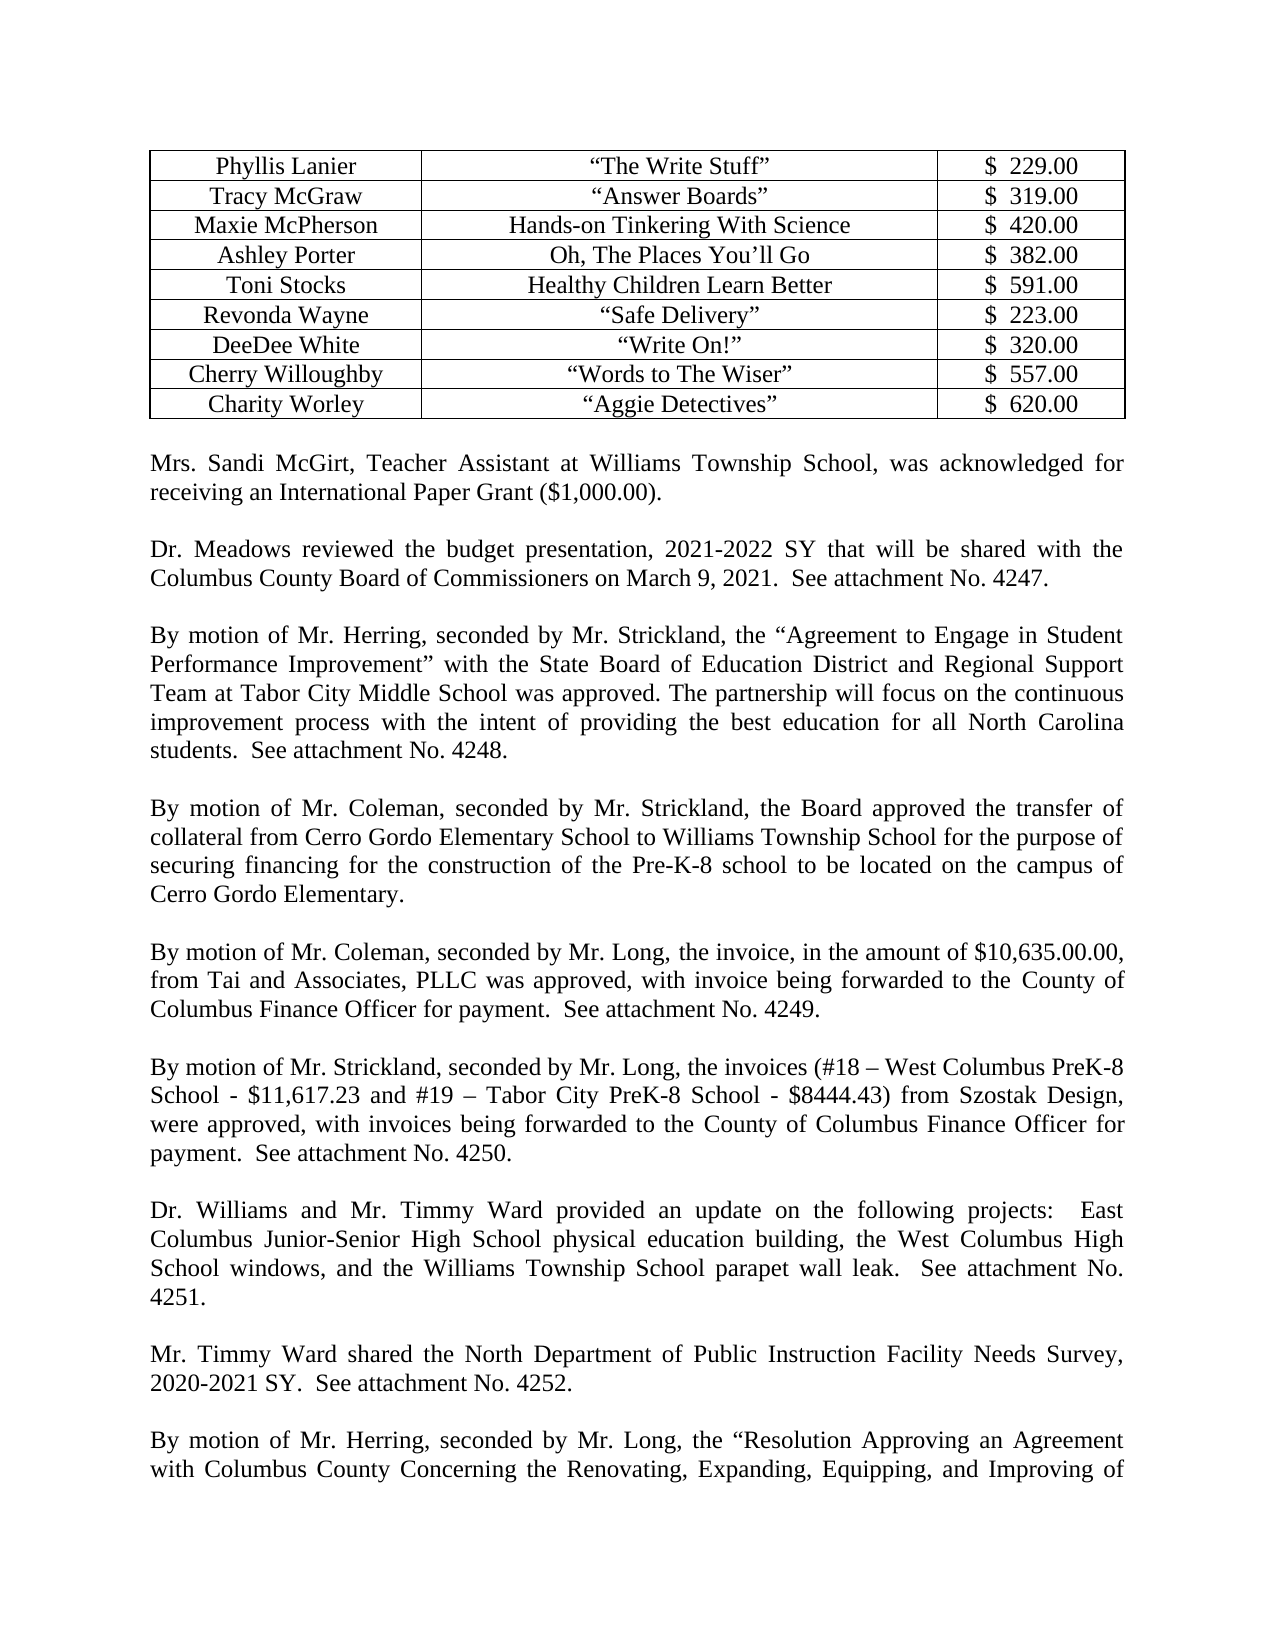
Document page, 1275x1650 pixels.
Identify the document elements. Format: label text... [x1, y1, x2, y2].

table_cell Phyllis Lanier [151, 151, 421, 180]
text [150, 1425, 1125, 1483]
text By motion of Mr. Herring, seconded by Mr. Strickland, the “Agreement to Engage in Student Performance Improvement” with the State Board of Education District and Regional Support Team at Tabor City Middle School was approved. The partnership will focus on the continuous improvement process with the intent of providing the best education for all North Carolina students. See attachment No. 4248. [150, 620, 1125, 764]
table_cell “Answer Boards” [422, 181, 937, 209]
table_cell $ 620.00 [938, 389, 1124, 418]
table_cell Hands-on Tinkering With Science [422, 211, 937, 239]
table_cell $ 229.00 [938, 151, 1124, 180]
table_cell Cherry Willoughby [151, 360, 421, 388]
text By motion of Mr. Coleman, seconded by Mr. Strickland, the Board approved the transfer of collateral from Cerro Gordo Elementary School to Williams Township School for the purpose of securing financing for the construction of the Pre-K-8 school to be located on the campus of Cerro Gordo Elementary. [150, 793, 1125, 908]
table_cell $ 420.00 [938, 211, 1124, 239]
table_cell Revonda Wayne [151, 300, 421, 329]
table_cell $ 382.00 [938, 240, 1124, 269]
table_cell Charity Worley [151, 389, 421, 418]
table_cell “Write On!” [422, 330, 937, 358]
table_cell Healthy Children Learn Better [422, 270, 937, 299]
table_cell Toni Stocks [151, 270, 421, 299]
table_cell Oh, The Places You’ll Go [422, 240, 937, 269]
table_cell $ 320.00 [938, 330, 1124, 358]
text Dr. Meadows reviewed the budget presentation, 2021-2022 SY that will be shared with the Columbus County Board of Commissioners on March 9, 2021. See attachment No. 4247. [150, 534, 1125, 592]
table_cell “Words to The Wiser” [422, 360, 937, 388]
table_cell $ 223.00 [938, 300, 1124, 329]
table_cell “Safe Delivery” [422, 300, 937, 329]
table_cell Tracy McGraw [151, 181, 421, 209]
text Mr. Timmy Ward shared the North Department of Public Instruction Facility Needs Survey, 2020-2021 SY. See attachment No. 4252. [150, 1339, 1125, 1397]
table_cell “The Write Stuff” [422, 151, 937, 180]
table_cell $ 319.00 [938, 181, 1124, 209]
table_cell $ 591.00 [938, 270, 1124, 299]
table_cell Maxie McPherson [151, 211, 421, 239]
text Dr. Williams and Mr. Timmy Ward provided an update on the following projects: East Columbus Junior-Senior High School physical education building, the West Columbus High School windows, and the Williams Township School parapet wall leak. See attachment No. 4251. [150, 1195, 1125, 1310]
table_cell $ 557.00 [938, 360, 1124, 388]
text By motion of Mr. Coleman, seconded by Mr. Long, the invoice, in the amount of $10,635.00.00, from Tai and Associates, PLLC was approved, with invoice being forwarded to the County of Columbus Finance Officer for payment. See attachment No. 4249. [150, 937, 1125, 1023]
table_cell DeeDee White [151, 330, 421, 358]
table_cell “Aggie Detectives” [422, 389, 937, 418]
text By motion of Mr. Strickland, seconded by Mr. Long, the invoices (#18 – West Columbus PreK-8 School - $11,617.23 and #19 – Tabor City PreK-8 School - $8444.43) from Szostak Design, were approved, with invoices being forwarded to the County of Columbus Finance Officer for payment. See attachment No. 4250. [150, 1052, 1125, 1167]
table_cell Ashley Porter [151, 240, 421, 269]
text Mrs. Sandi McGirt, Teacher Assistant at Williams Township School, was acknowledged for receiving an International Paper Grant ($1,000.00). [150, 448, 1125, 505]
